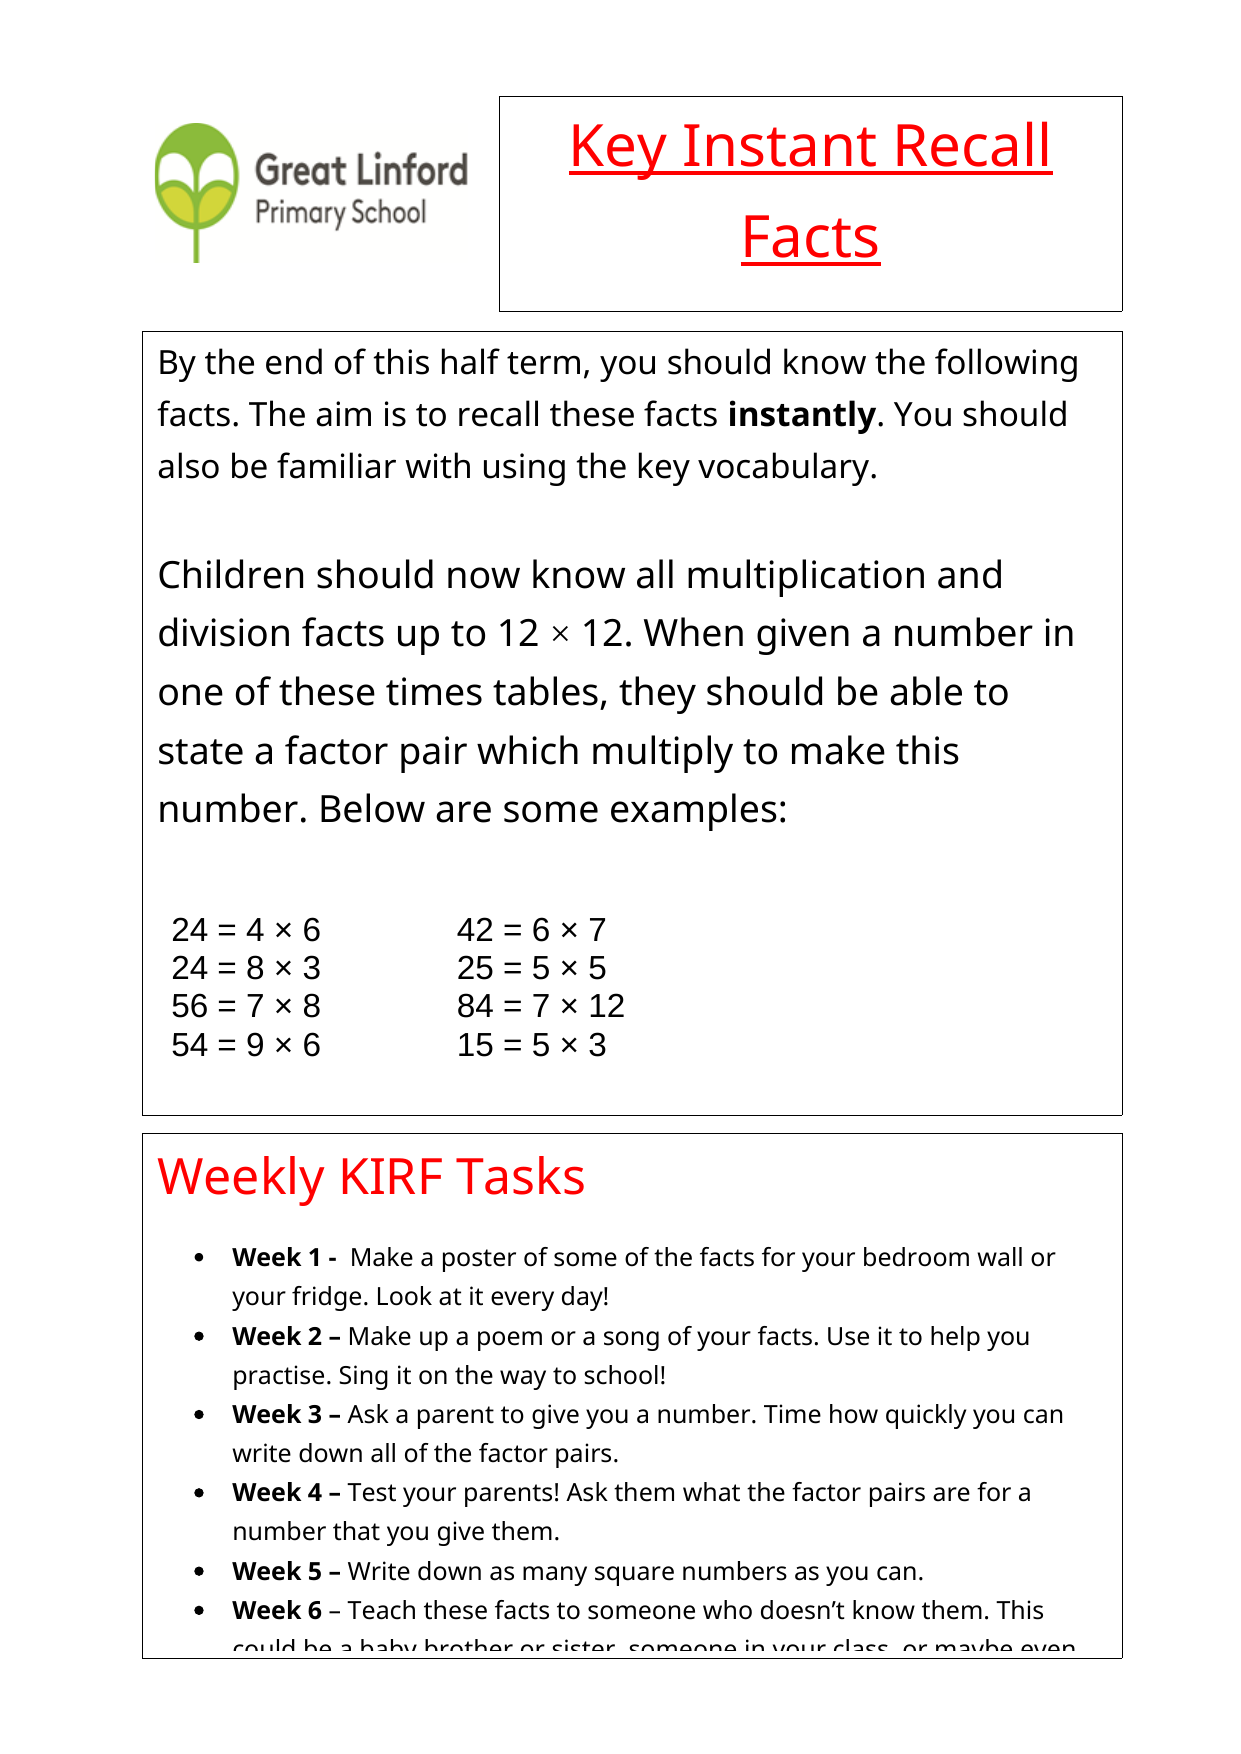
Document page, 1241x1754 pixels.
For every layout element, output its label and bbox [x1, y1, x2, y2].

picture [154, 123, 469, 263]
